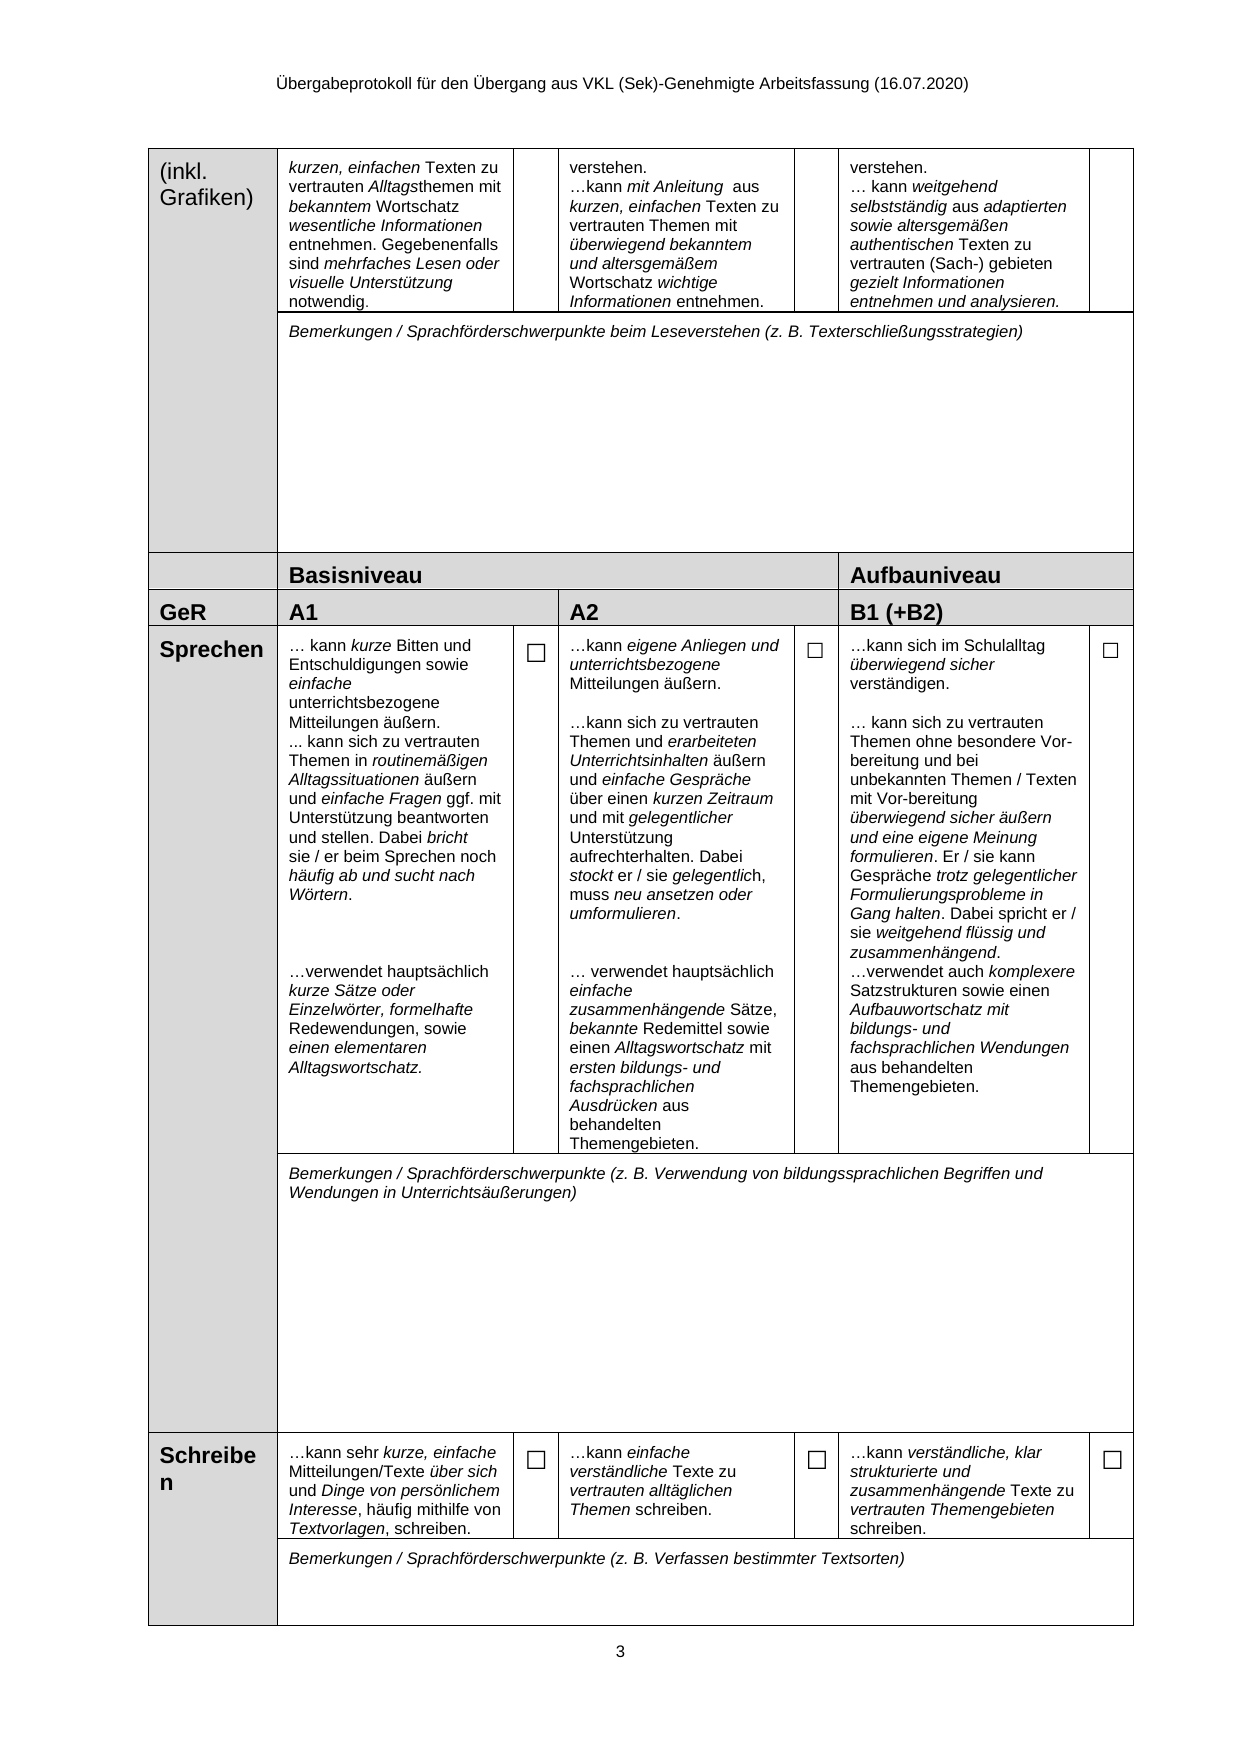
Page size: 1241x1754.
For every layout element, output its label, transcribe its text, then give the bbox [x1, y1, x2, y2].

table_cell A1 [278, 590, 558, 625]
table_cell [149, 553, 277, 588]
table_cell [149, 149, 277, 552]
table_cell …kann sehr kurze, einfache Mitteilungen/Texte über sich und Dinge von persönlichem Interesse, häufig mithilfe von Textvorlagen, schreiben. [278, 1433, 513, 1538]
table_cell [795, 626, 838, 1153]
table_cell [278, 1539, 1133, 1625]
table_cell …kann verständliche, klar strukturierte und zusammenhängende Texte zu vertrauten Themengebieten schreiben. [839, 1433, 1089, 1538]
table_cell GeR [149, 590, 277, 625]
table_cell Bemerkungen / Sprachförderschwerpunkte (z. B. Verwendung von bildungssprachlichen Begriffen und Wendungen in Unterrichtsäußerungen) [278, 1154, 1133, 1432]
table_cell …kann einfache verständliche Texte zu vertrauten alltäglichen Themen schreiben. [559, 1433, 794, 1538]
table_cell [559, 149, 794, 311]
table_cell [278, 149, 513, 311]
table_cell …kann sich im Schulalltag überwiegend sicher verständigen. … kann sich zu vertrauten Themen ohne besondere Vor-bereitung und bei unbekannten Themen / Texten mit Vor-bereitung überwiegend sicher äußern und eine eigene Meinung formulieren. Er / sie kann Gespräche trotz gelegentlicher Formulierungsprobleme in Gang halten. Dabei spricht er / sie weitgehend flüssig und zusammenhängend. …verwendet auch komplexere Satzstrukturen sowie einen Aufbauwortschatz mit bildungs- und fachsprachlichen Wendungen aus behandelten Themengebieten. [839, 626, 1089, 1153]
table_cell Sprechen [149, 626, 277, 1432]
table_cell A2 [559, 590, 838, 625]
table_cell Aufbauniveau [839, 553, 1133, 588]
table_cell …kann eigene Anliegen und unterrichtsbezogene Mitteilungen äußern. …kann sich zu vertrauten Themen und erarbeiteten Unterrichtsinhalten äußern und einfache Gespräche über einen kurzen Zeitraum und mit gelegentlicher Unterstützung aufrechterhalten. Dabei stockt er / sie gelegentlich, muss neu ansetzen oder umformulieren. … verwendet hauptsächlich einfache zusammenhängende Sätze, bekannte Redemittel sowie einen Alltagswortschatz mit ersten bildungs- und fachsprachlichen Ausdrücken aus behandelten Themengebieten. [559, 626, 794, 1153]
table_cell Bemerkungen / Sprachförderschwerpunkte beim Leseverstehen (z. B. Texterschließungsstrategien) [278, 313, 1133, 552]
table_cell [839, 149, 1089, 311]
table_cell Basisniveau [278, 553, 838, 588]
table_cell … kann kurze Bitten und Entschuldigungen sowie einfache unterrichtsbezogene Mitteilungen äußern. ... kann sich zu vertrauten Themen in routinemäßigen Alltagssituationen äußern und einfache Fragen ggf. mit Unterstützung beantworten und stellen. Dabei bricht sie / er beim Sprechen noch häufig ab und sucht nach Wörtern. …verwendet hauptsächlich kurze Sätze oder Einzelwörter, formelhafte Redewendungen, sowie einen elementaren Alltagswortschatz. [278, 626, 513, 1153]
table_cell B1 (+B2) [839, 590, 1133, 625]
table_cell Schreiben [149, 1433, 277, 1625]
table_cell [1090, 626, 1133, 1153]
